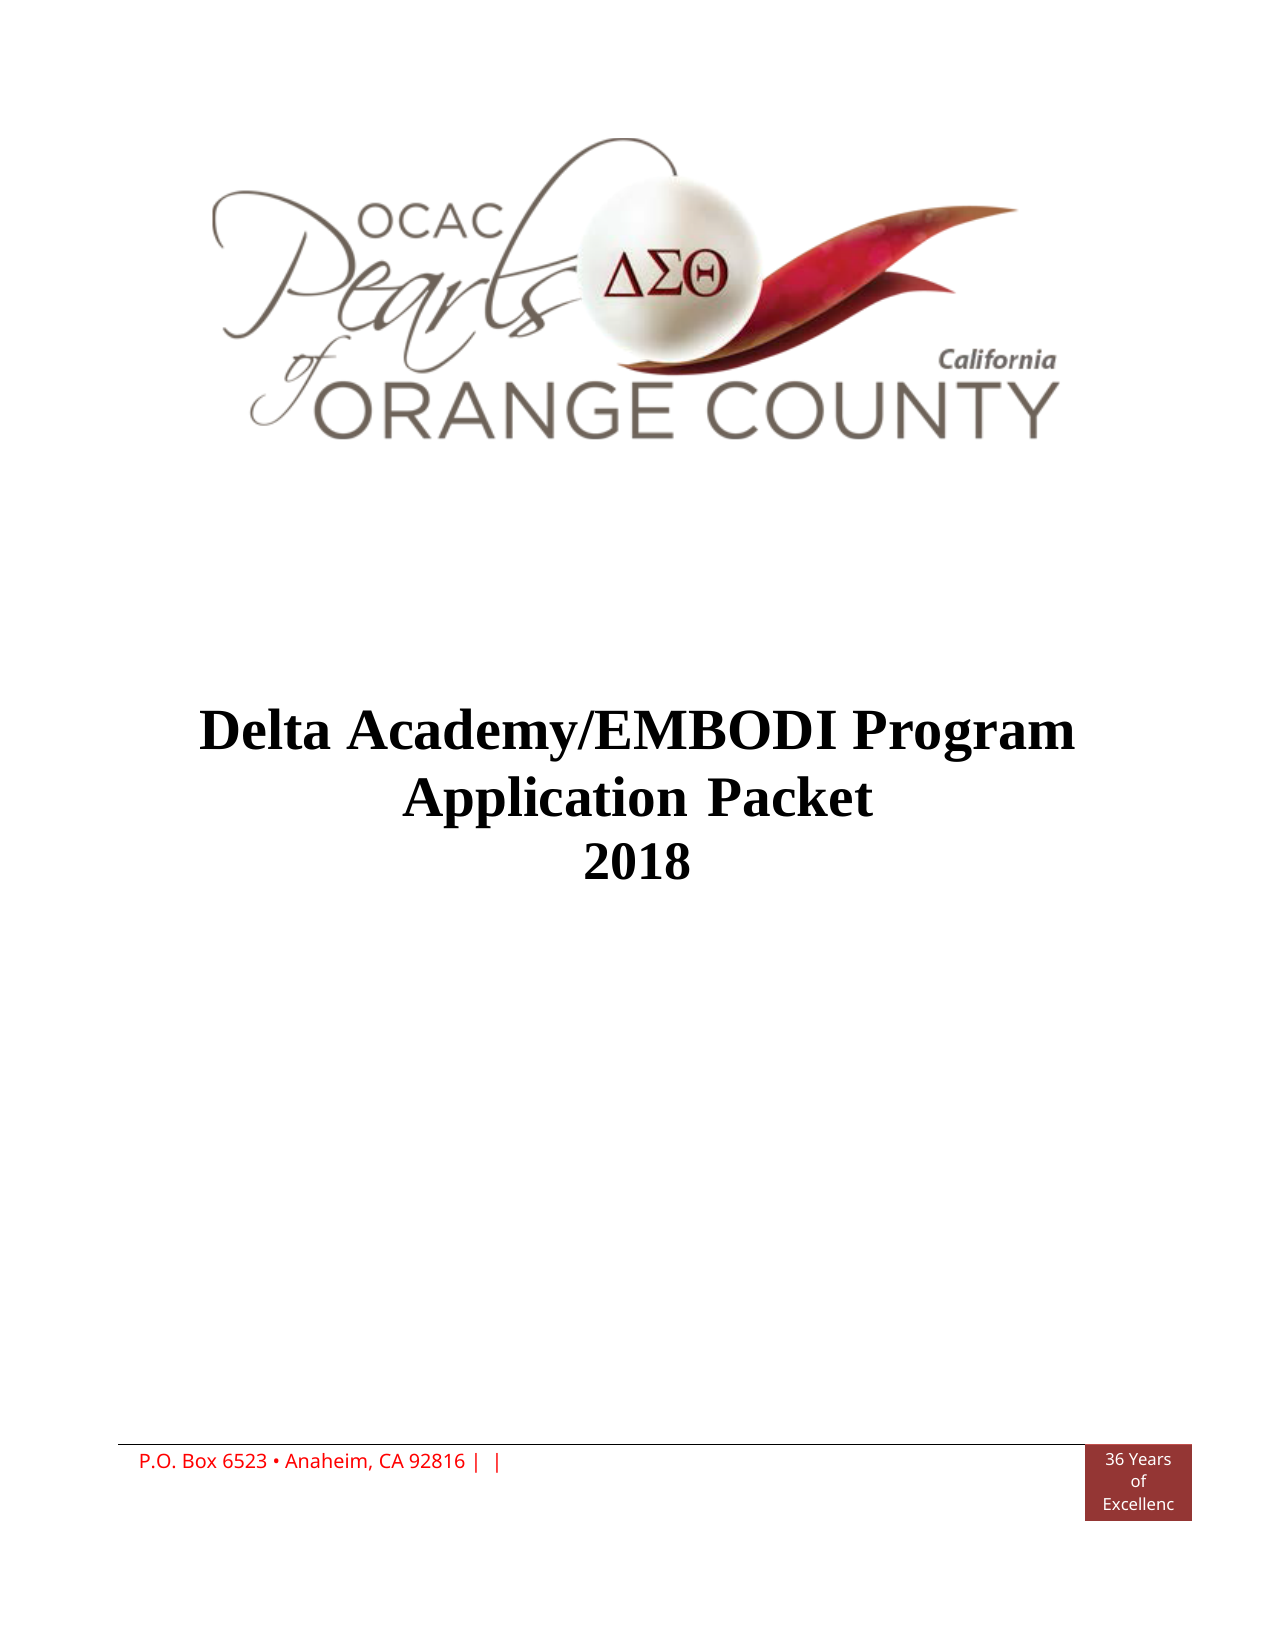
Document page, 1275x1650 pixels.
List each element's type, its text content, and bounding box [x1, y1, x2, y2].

text Application Packet [116, 763, 1159, 828]
text 2018 [116, 828, 1159, 891]
picture [191, 138, 1074, 446]
text Delta Academy/EMBODI Program [116, 695, 1159, 762]
